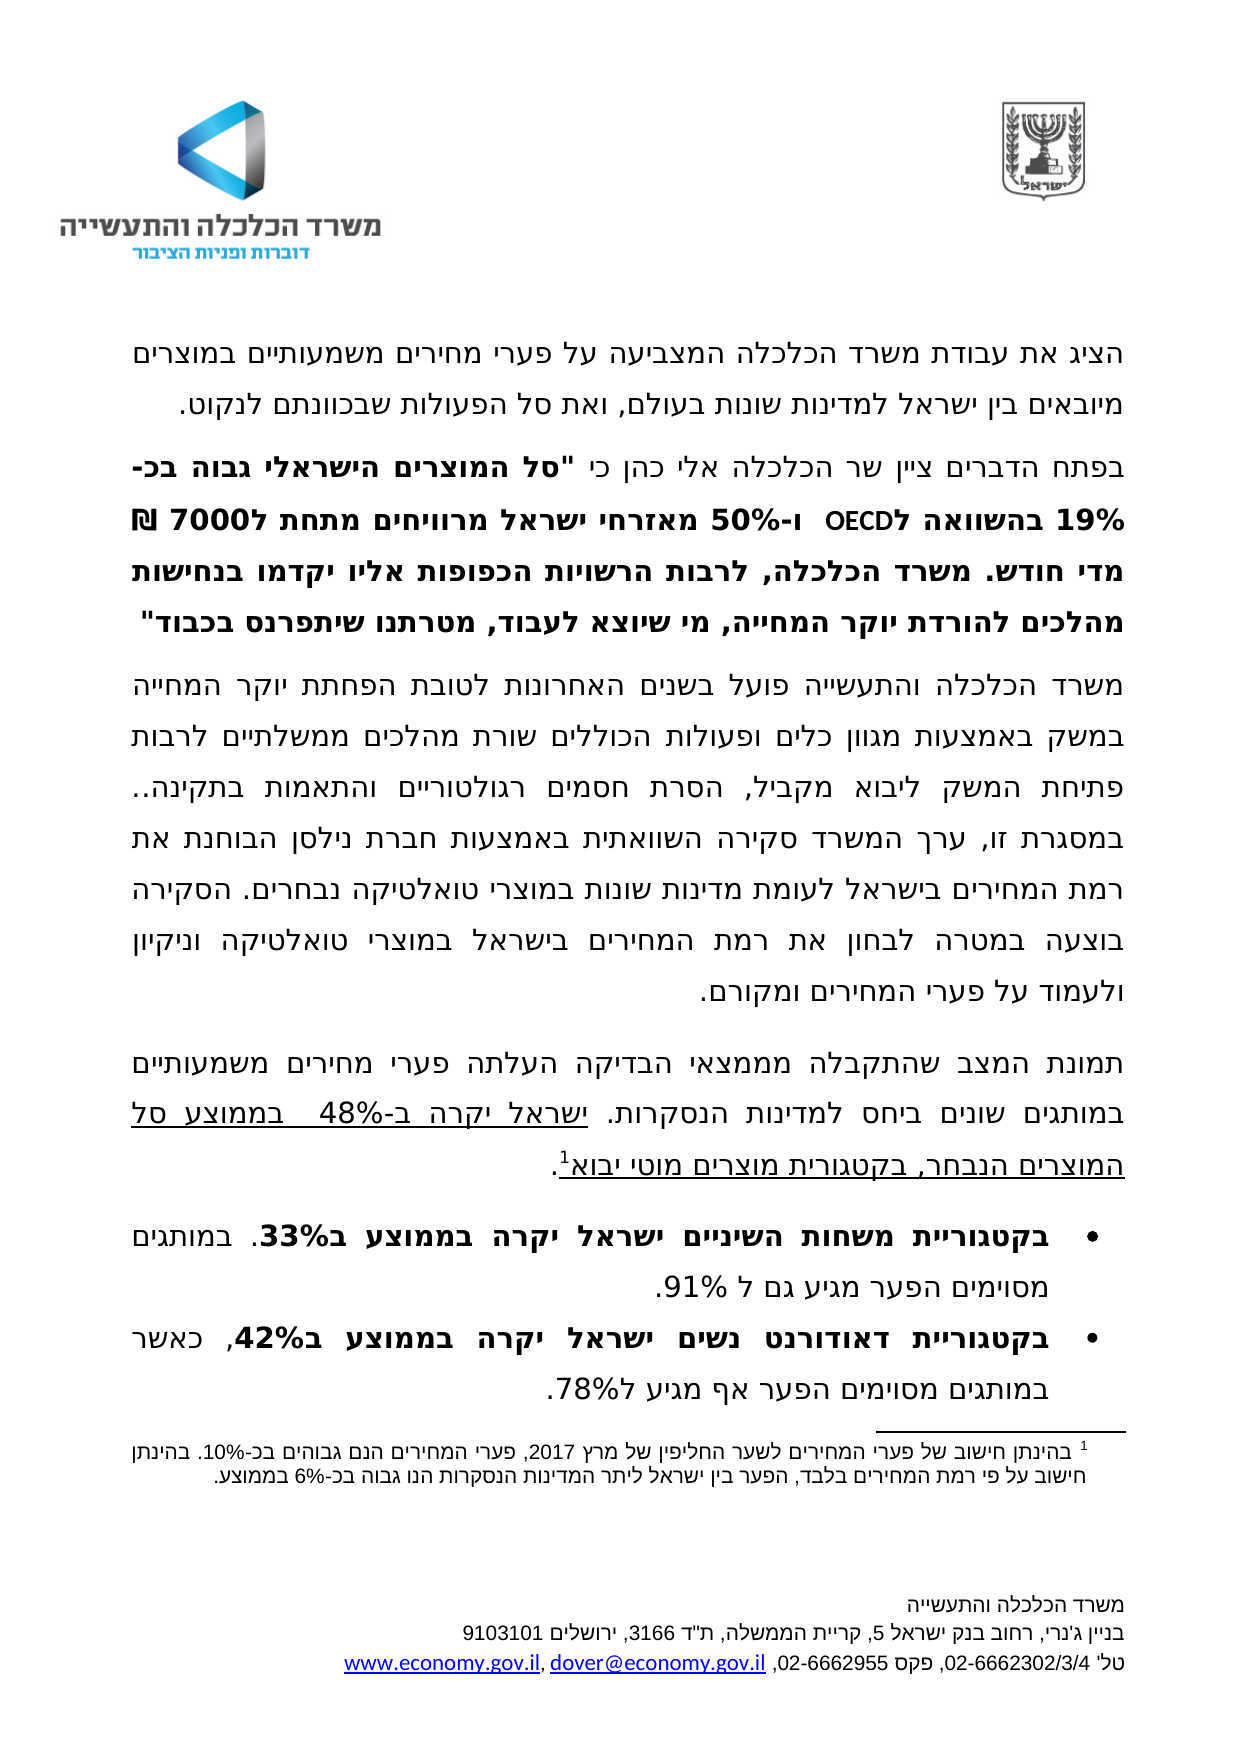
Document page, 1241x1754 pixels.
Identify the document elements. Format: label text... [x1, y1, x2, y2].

text תמונת המצב שהתקבלה מממצאי הבדיקה העלתה פערי מחירים משמעותיים במותגים שונים ביחס למדינות הנסקרות. ישראל יקרה ב-48% בממוצע סל המוצרים הנבחר, בקטגורית מוצרים מוטי יבוא. [131, 1046, 1125, 1182]
picture [0, 0, 1241, 320]
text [131, 150, 1125, 421]
text משרד הכלכלה והתעשייה פועל בשנים האחרונות לטובת הפחתת יוקר המחייה במשק באמצעות מגוון כלים ופעולות הכוללים שורת מהלכים ממשלתיים לרבות פתיחת המשק ליבוא מקביל, הסרת חסמים רגולטוריים והתאמות בתקינה.. במסגרת זו, ערך המשרד סקירה השוואתית באמצעות חברת נילסן הבוחנת את רמת המחירים בישראל לעומת מדינות שונות במוצרי טואלטיקה נבחרים. הסקירה בוצעה במטרה לבחון את רמת המחירים בישראל במוצרי טואלטיקה וניקיון ולעמוד על פערי המחירים ומקורם. [131, 668, 1125, 1008]
list בקטגוריית משחות השיניים ישראל יקרה בממוצע ב33%. במותגים מסוימים הפער מגיע גם ל 91%. [131, 1219, 1087, 1304]
list בקטגוריית דאודורנט נשים ישראל יקרה בממוצע ב42%, כאשר במותגים מסוימים הפער אף מגיע ל78%. [131, 1321, 1087, 1406]
text בפתח הדברים ציין שר הכלכלה אלי כהן כי "סל המוצרים הישראלי גבוה בכ- 19% בהשוואה לOECD ו-50% מאזרחי ישראל מרוויחים מתחת ל7000 ₪ מדי חודש. משרד הכלכלה, לרבות הרשויות הכפופות אליו יקדמו בנחישות מהלכים להורדת יוקר המחייה, מי שיוצא לעבוד, מטרתנו שיתפרנס בכבוד" [131, 451, 1125, 639]
